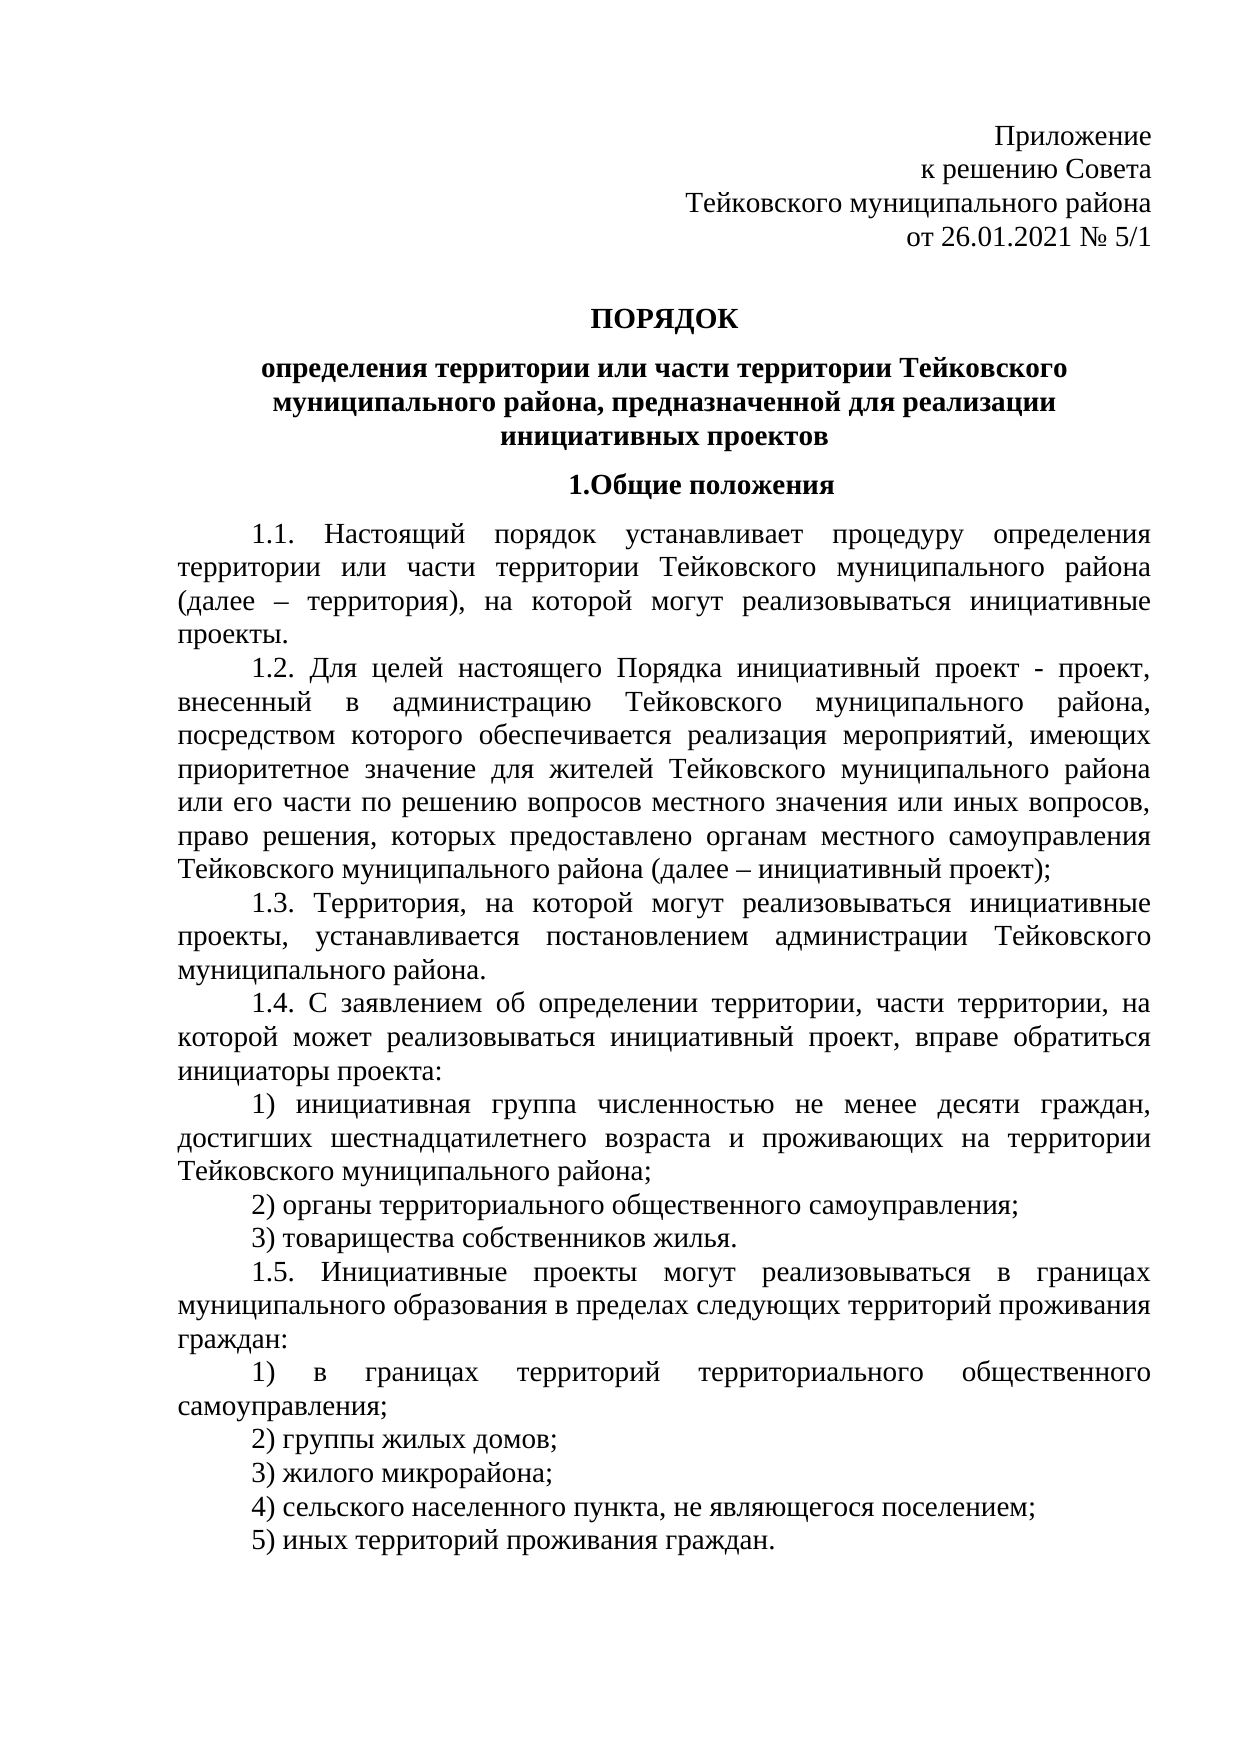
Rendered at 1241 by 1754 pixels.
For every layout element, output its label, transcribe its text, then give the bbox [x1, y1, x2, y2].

text 1.2. Для целей настоящего Порядка инициативный проект - проект, внесенный в администрацию Тейковского муниципального района, посредством которого обеспечивается реализация мероприятий, имеющих приоритетное значение для жителей Тейковского муниципального района или его части по решению вопросов местного значения или иных вопросов, право решения, которых предоставлено органам местного самоуправления Тейковского муниципального района (далее – инициативный проект); [177, 650, 1152, 885]
text 1.3. Территория, на которой могут реализовываться инициативные проекты, устанавливается постановлением администрации Тейковского муниципального района. [177, 885, 1152, 986]
text 5) иных территорий проживания граждан. [177, 1522, 1152, 1556]
text определения территории или части территории Тейковского муниципального района, предназначенной для реализации инициативных проектов [177, 351, 1152, 451]
text Приложение [177, 118, 1152, 152]
text 4) сельского населенного пункта, не являющегося поселением; [177, 1489, 1152, 1522]
text от 26.01.2021 № 5/1 [177, 219, 1152, 252]
text 1.Общие положения [177, 467, 1152, 500]
text 1.1. Настоящий порядок устанавливает процедуру определения территории или части территории Тейковского муниципального района (далее – территория), на которой могут реализовываться инициативные проекты. [177, 516, 1152, 650]
text 1) в границах территорий территориального общественного самоуправления; [177, 1354, 1152, 1422]
text 1) инициативная группа численностью не менее десяти граждан, достигших шестнадцатилетнего возраста и проживающих на территории Тейковского муниципального района; [177, 1086, 1152, 1187]
text к решению Совета [177, 152, 1152, 185]
text 1.5. Инициативные проекты могут реализовываться в границах муниципального образования в пределах следующих территорий проживания граждан: [177, 1254, 1152, 1354]
text Тейковского муниципального района [177, 185, 1152, 219]
text 2) группы жилых домов; [177, 1422, 1152, 1455]
text 3) жилого микрорайона; [177, 1455, 1152, 1489]
text 1.4. С заявлением об определении территории, части территории, на которой может реализовываться инициативный проект, вправе обратиться инициаторы проекта: [177, 986, 1152, 1086]
text 3) товарищества собственников жилья. [177, 1220, 1152, 1254]
text 2) органы территориального общественного самоуправления; [177, 1187, 1152, 1220]
text ПОРЯДОК [177, 301, 1152, 335]
